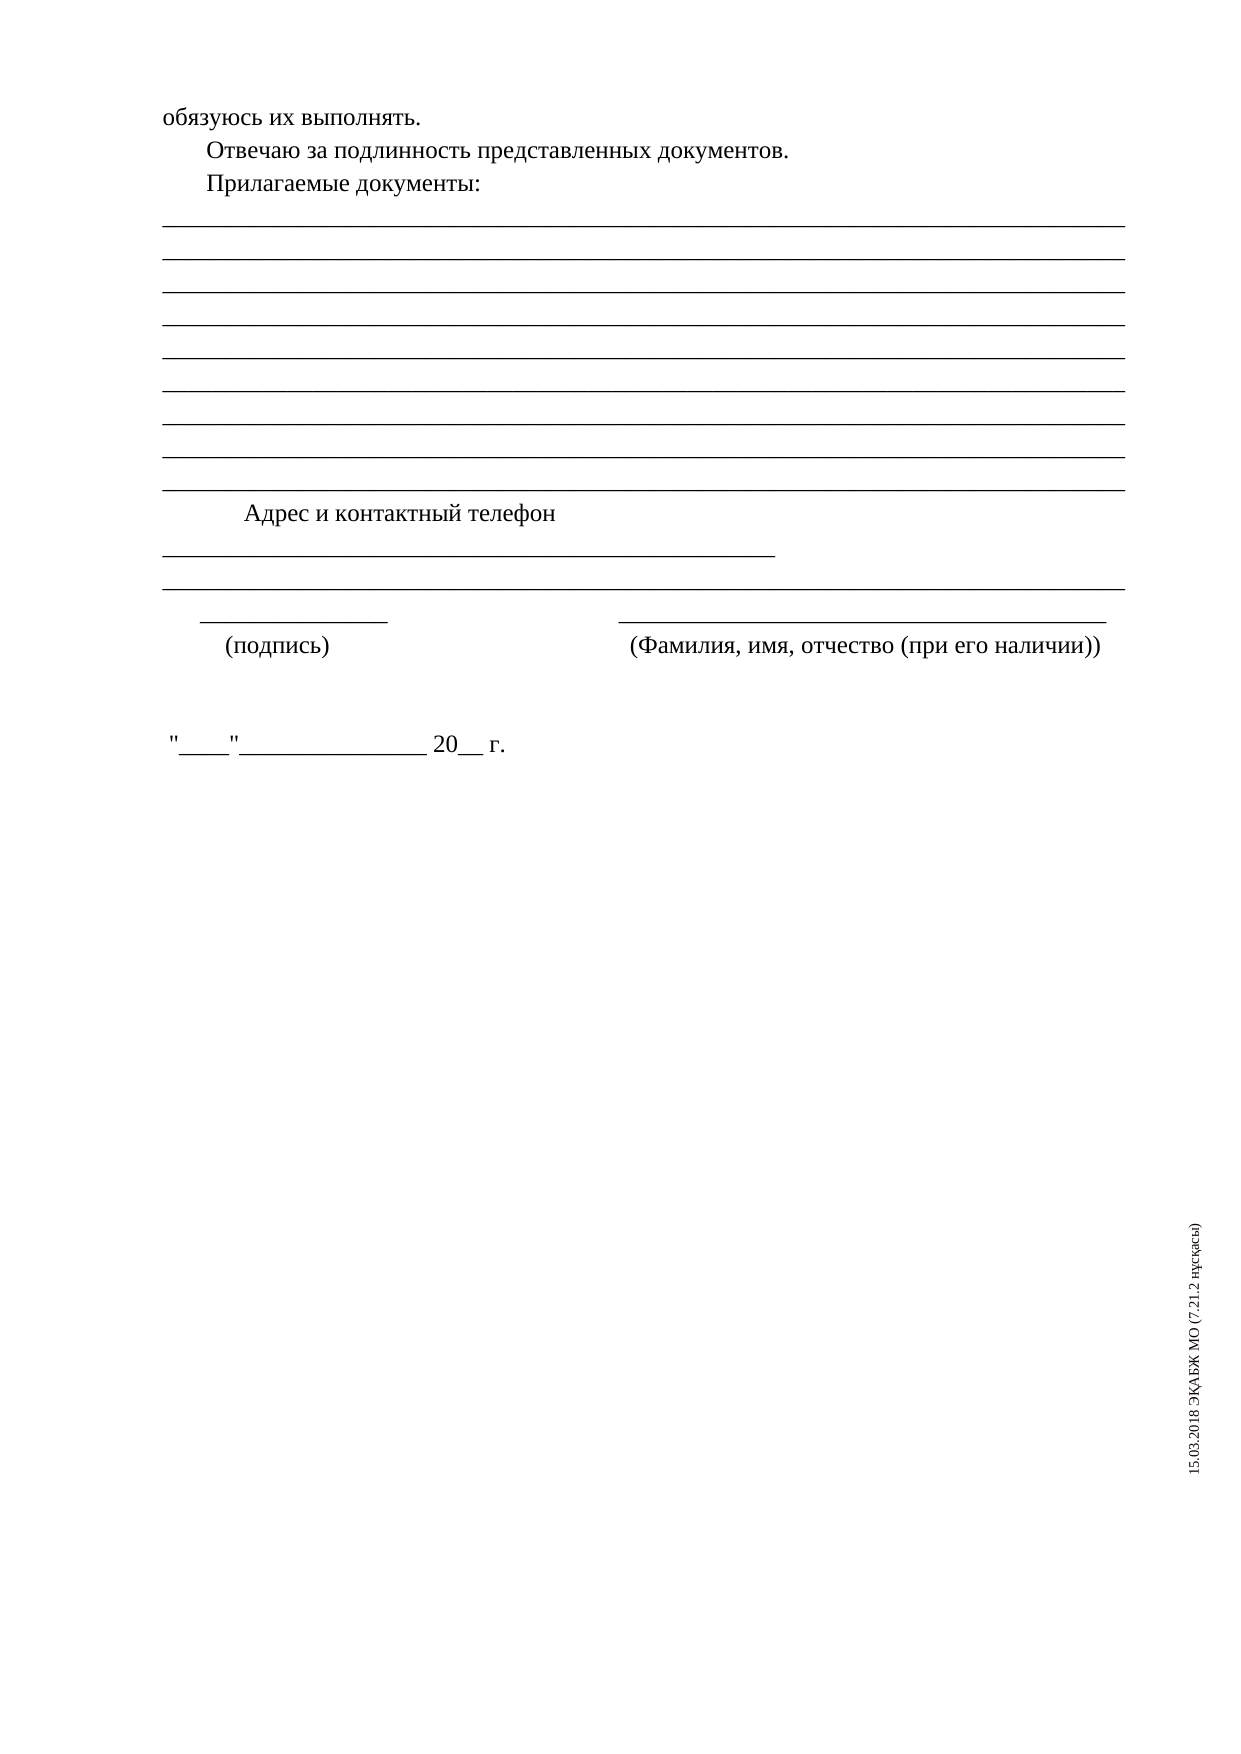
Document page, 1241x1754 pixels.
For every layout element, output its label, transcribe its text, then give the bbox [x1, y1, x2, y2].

text _______________ _______________________________________ (подпись) (Фамилия, имя, отчество (при его наличии)) [162, 597, 1166, 659]
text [162, 102, 1166, 494]
text "____"_______________ 20__ г. [162, 729, 1166, 758]
text Адрес и контактный телефон _________________________________________________ _____________________________________________________________________________ [162, 498, 1166, 593]
